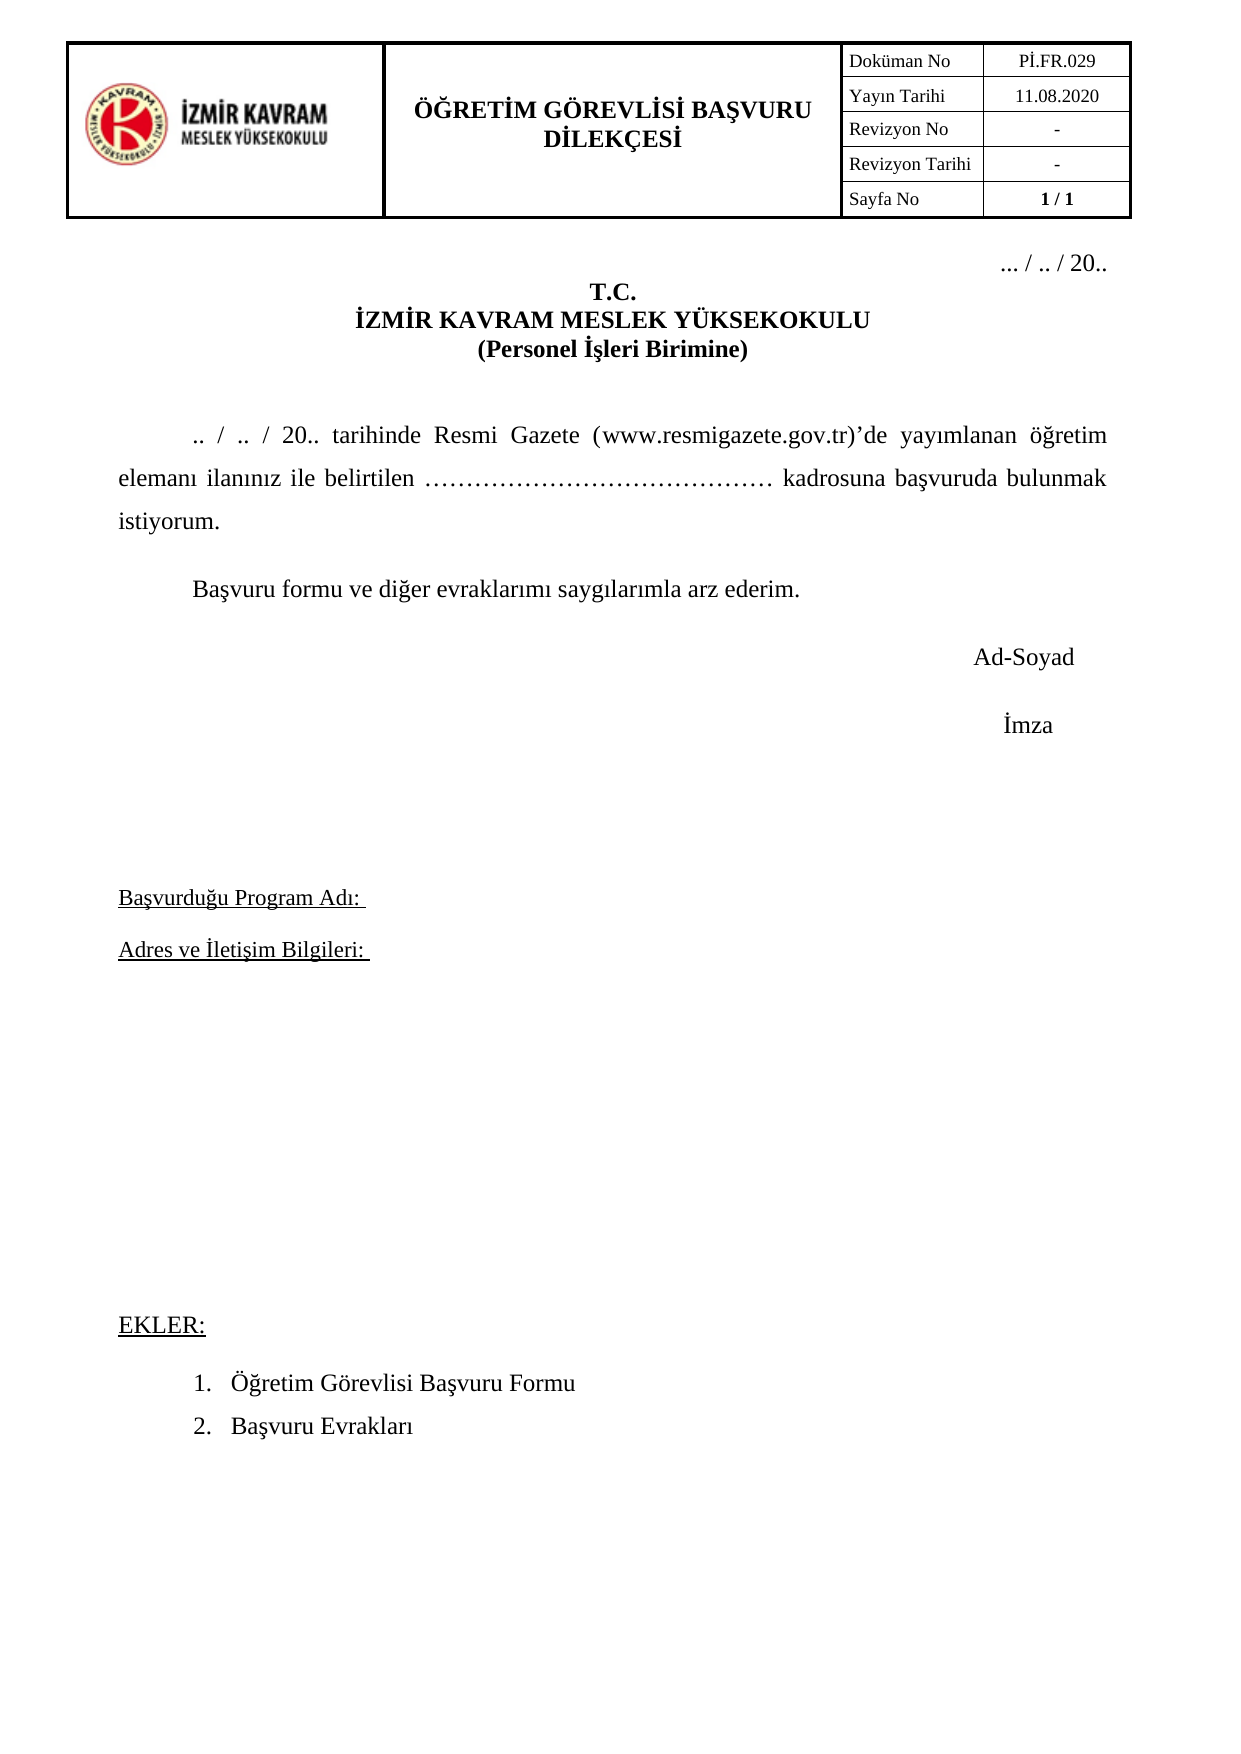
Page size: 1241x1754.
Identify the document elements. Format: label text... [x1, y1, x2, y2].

text İZMİR KAVRAM MESLEK YÜKSEKOKULU [118, 305, 1107, 334]
text Adres ve İletişim Bilgileri: [118, 937, 1107, 963]
list Başvuru Evrakları [193, 1411, 1107, 1440]
text .. / .. / 20.. tarihinde Resmi Gazete (www.resmigazete.gov.tr)’de yayımlanan öğretim elemanı ilanınız ile belirtilen …………………………………… kadrosuna başvuruda bulunmak istiyorum. [118, 420, 1107, 535]
text Ad-Soyad [118, 642, 1107, 671]
text EKLER: [118, 1310, 1107, 1339]
text T.C. [118, 277, 1107, 305]
picture [81, 82, 371, 178]
text Başvurduğu Program Adı: [118, 884, 1107, 910]
text ... / .. / 20.. [118, 248, 1107, 277]
text Başvuru formu ve diğer evraklarımı saygılarımla arz ederim. [118, 574, 1107, 603]
text (Personel İşleri Birimine) [118, 334, 1107, 363]
text İmza [118, 710, 1107, 739]
list Öğretim Görevlisi Başvuru Formu [193, 1368, 1107, 1397]
